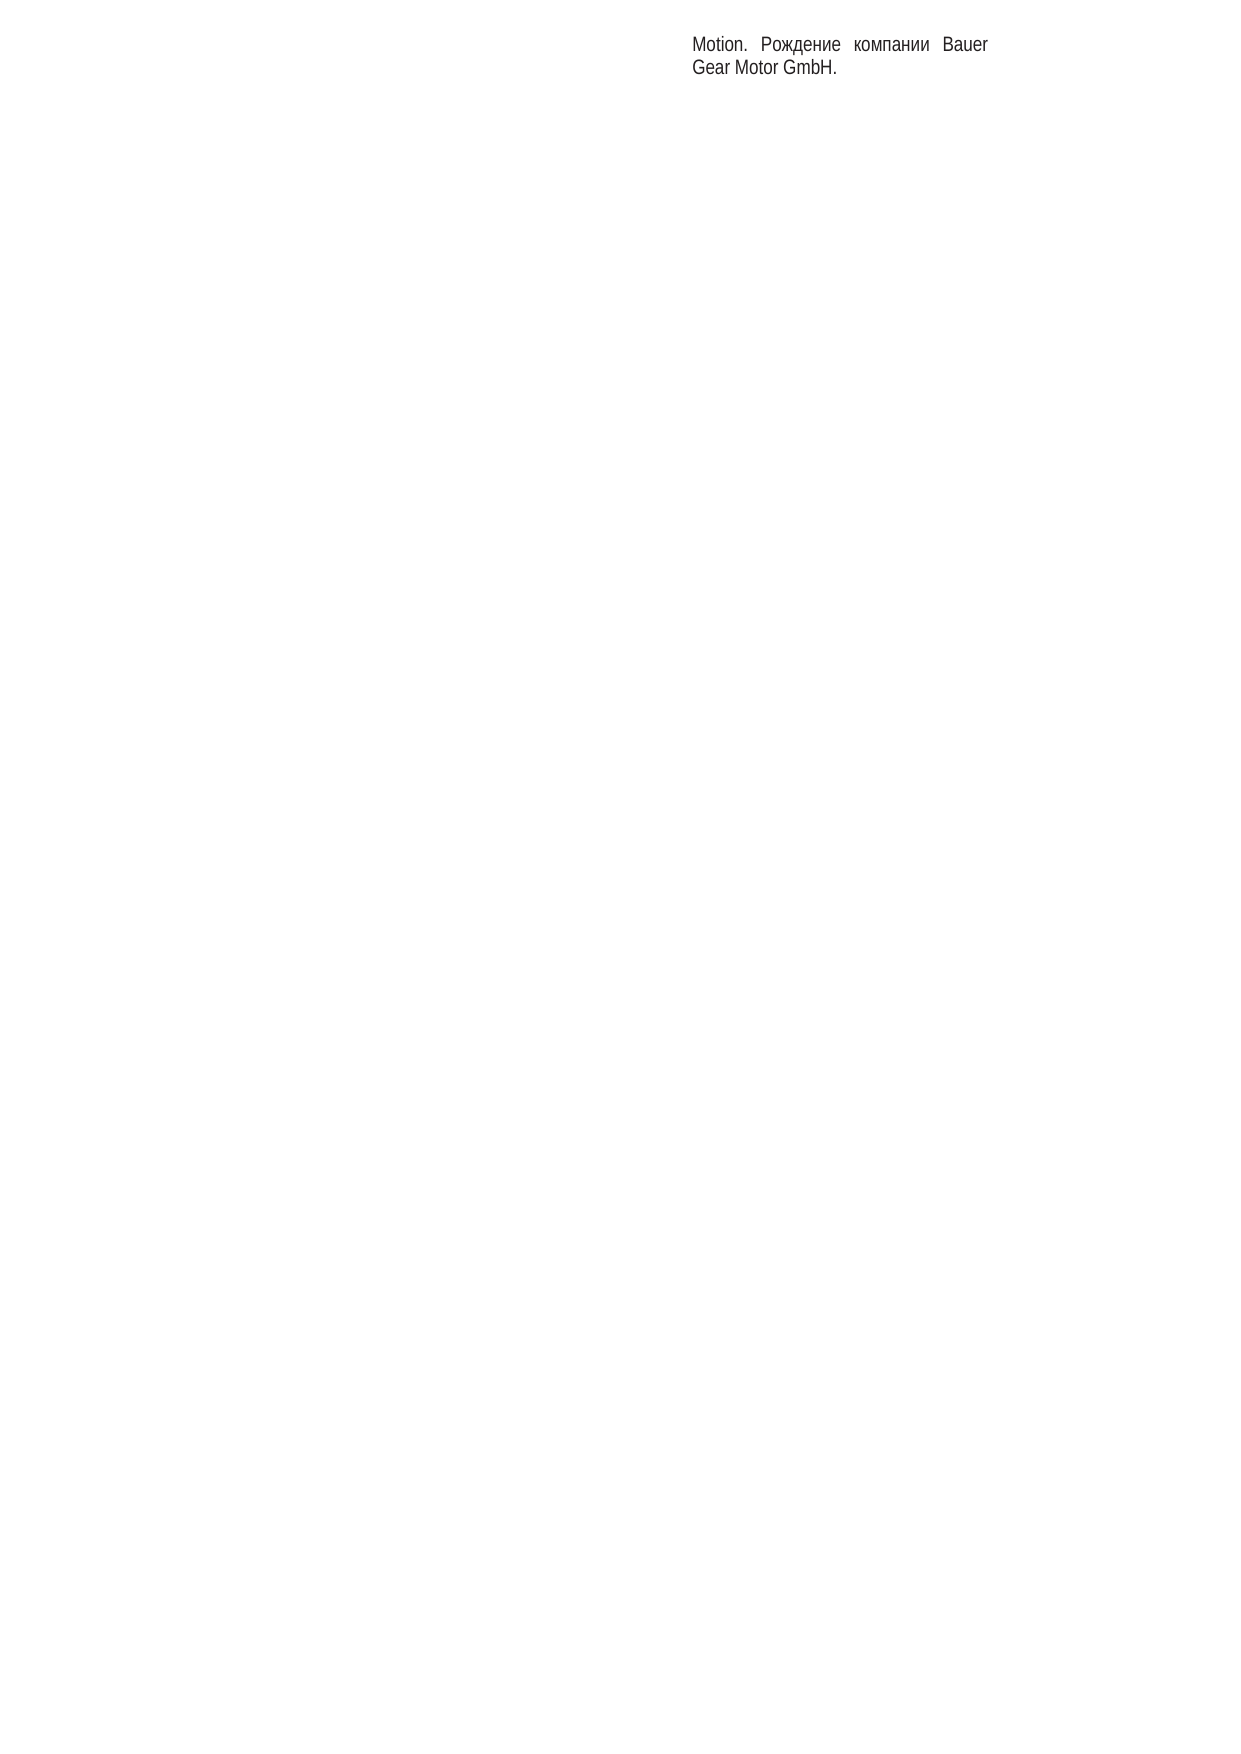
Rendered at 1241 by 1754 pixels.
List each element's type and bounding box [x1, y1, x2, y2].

text [627, 33, 988, 79]
